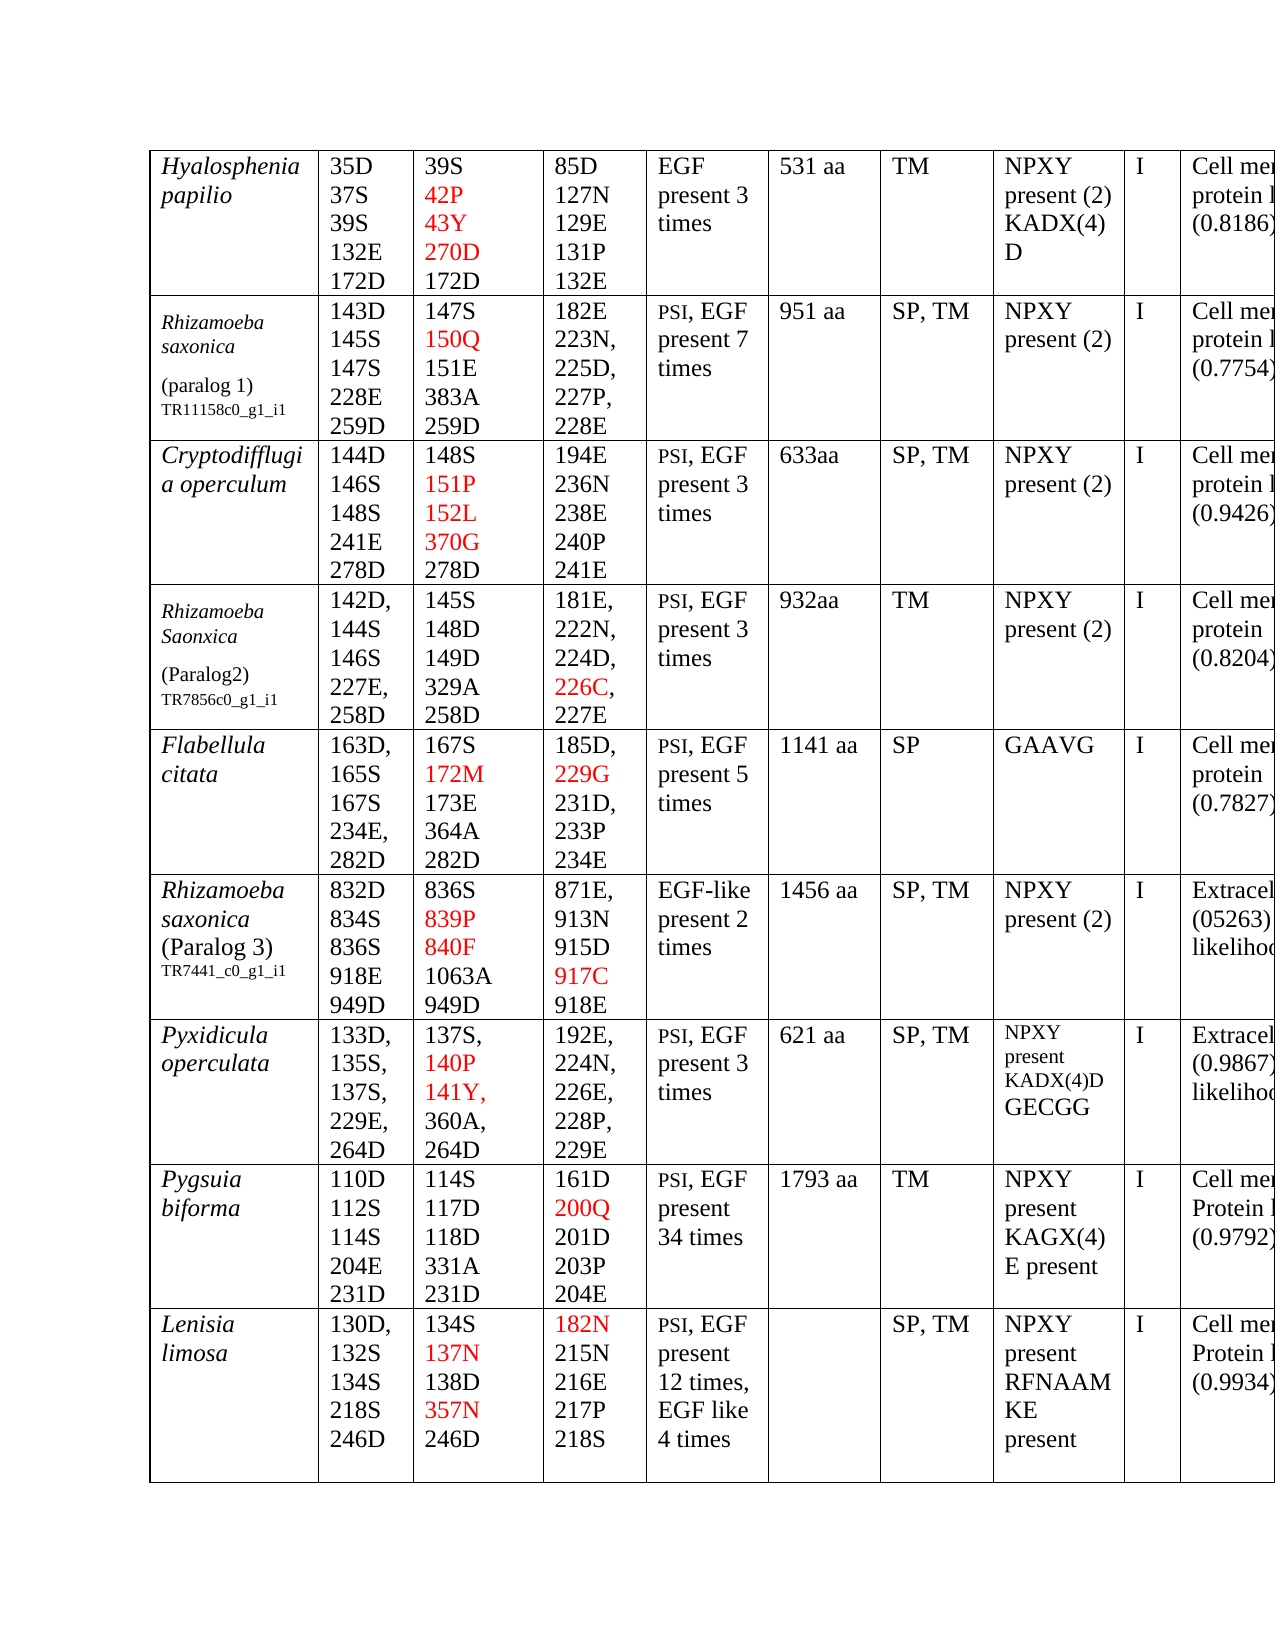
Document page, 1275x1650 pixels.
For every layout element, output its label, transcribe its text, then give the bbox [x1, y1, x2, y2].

table_cell 144D 146S 148S 241E 278D [319, 441, 413, 584]
table_cell 142D, 144S 146S 227E, 258D [319, 585, 413, 729]
table_cell Cryptodifflugia operculum [151, 441, 318, 584]
table_cell PSI, EGF present 3 times [647, 441, 768, 584]
table_cell PSI, EGF present 5 times [647, 730, 768, 874]
table_cell Flabellula citata [151, 730, 318, 874]
table_cell I [1125, 151, 1180, 295]
table_cell 531 aa [769, 151, 880, 295]
table_cell NPXY present (2) KADX(4)D [994, 151, 1124, 295]
table_cell 871E, 913N 915D 917C 918E [544, 875, 646, 1019]
table_cell Cell membrane Protein likelihood (0.9792) [1181, 1165, 1274, 1308]
table_cell I [1125, 1309, 1180, 1482]
table_cell 192E, 224N, 226E, 228P, 229E [544, 1020, 646, 1163]
table_cell Cell membrane protein likelihood (0.8186) [1181, 151, 1274, 295]
table_cell NPXY present KADX(4)D GECGG [994, 1020, 1124, 1163]
table_cell SP, TM [881, 1309, 993, 1482]
table_cell 39S 42P 43Y 270D 172D [414, 151, 543, 295]
table_cell 836S 839P 840F 1063A 949D [414, 875, 543, 1019]
table_cell PSI, EGF present 12 times, EGF like 4 times [647, 1309, 768, 1482]
table_cell EGF-like present 2 times [647, 875, 768, 1019]
table_cell Lenisia limosa [151, 1309, 318, 1482]
table_cell 182N 215N 216E 217P 218S [544, 1309, 646, 1482]
table_cell SP, TM [881, 296, 993, 439]
table_cell PSI, EGF present 7 times [647, 296, 768, 439]
table_cell I [1125, 1020, 1180, 1163]
table_cell NPXY present (2) [994, 585, 1124, 729]
table_cell PSI, EGF present 3 times [647, 1020, 768, 1163]
table_cell Pygsuia biforma [151, 1165, 318, 1308]
table_cell SP [881, 730, 993, 874]
table_cell I [1125, 441, 1180, 584]
table_cell 181E, 222N, 224D, 226C, 227E [544, 585, 646, 729]
table_cell Rhizamoeba saxonica (Paralog 3) TR7441_c0_g1_i1 [151, 875, 318, 1019]
table_cell 633aa [769, 441, 880, 584]
table_cell Rhizamoeba saxonica (paralog 1) TR11158c0_g1_i1 [151, 296, 318, 439]
table_cell Rhizamoeba Saonxica (Paralog2) TR7856c0_g1_i1 [151, 585, 318, 729]
table_cell 161D 200Q 201D 203P 204E [544, 1165, 646, 1308]
table_cell NPXY present KAGX(4)E present [994, 1165, 1124, 1308]
table_cell 163D, 165S 167S 234E, 282D [319, 730, 413, 874]
table_cell 110D 112S 114S 204E 231D [319, 1165, 413, 1308]
table_cell 1793 aa [769, 1165, 880, 1308]
table_cell SP, TM [881, 441, 993, 584]
table_cell 167S 172M 173E 364A 282D [414, 730, 543, 874]
table_cell 148S 151P 152L 370G 278D [414, 441, 543, 584]
table_cell [769, 1309, 880, 1482]
table_cell NPXY present (2) [994, 441, 1124, 584]
table_cell 134S 137N 138D 357N 246D [414, 1309, 543, 1482]
table_cell 932aa [769, 585, 880, 729]
table_cell PSI, EGF present 34 times [647, 1165, 768, 1308]
table_cell I [1125, 730, 1180, 874]
table_cell 85D 127N 129E 131P 132E [544, 151, 646, 295]
table_cell NPXY present (2) [994, 296, 1124, 439]
table_cell Cell membrane protein likelihood (0.9426) [1181, 441, 1274, 584]
table_cell Hyalosphenia papilio [151, 151, 318, 295]
table_cell Cell membrane protein likelihood (0.7754) [1181, 296, 1274, 439]
table_cell Cell membrane protein likelihood (0.8204) [1181, 585, 1274, 729]
table_cell 621 aa [769, 1020, 880, 1163]
table_cell 35D 37S 39S 132E 172D [319, 151, 413, 295]
table_cell I [1125, 585, 1180, 729]
table_cell 114S 117D 118D 331A 231D [414, 1165, 543, 1308]
table_cell Cell membrane protein likelihood (0.7827) [1181, 730, 1274, 874]
table_cell 1456 aa [769, 875, 880, 1019]
table_cell Extracellular (0.9867) soluble likelihood (0.9995) [1181, 1020, 1274, 1163]
table_cell I [1125, 875, 1180, 1019]
table_cell 137S, 140P 141Y, 360A, 264D [414, 1020, 543, 1163]
table_cell 951 aa [769, 296, 880, 439]
table_cell 194E 236N 238E 240P 241E [544, 441, 646, 584]
table_cell SP, TM [881, 1020, 993, 1163]
table_cell 130D, 132S 134S 218S 246D [319, 1309, 413, 1482]
table_cell TM [881, 151, 993, 295]
table_cell SP, TM [881, 875, 993, 1019]
table_cell NPXY present RFNAAMKE present [994, 1309, 1124, 1482]
table_cell 133D, 135S, 137S, 229E, 264D [319, 1020, 413, 1163]
table_cell PSI, EGF present 3 times [647, 585, 768, 729]
table_cell TM [881, 585, 993, 729]
table_cell 1141 aa [769, 730, 880, 874]
table_cell 145S 148D 149D 329A 258D [414, 585, 543, 729]
table_cell NPXY present (2) [994, 875, 1124, 1019]
table_cell 147S 150Q 151E 383A 259D [414, 296, 543, 439]
table_cell Cell membrane Protein likelihood (0.9934) [1181, 1309, 1274, 1482]
table_cell Pyxidicula operculata [151, 1020, 318, 1163]
table_cell 182E 223N, 225D, 227P, 228E [544, 296, 646, 439]
table_cell 143D 145S 147S 228E 259D [319, 296, 413, 439]
table_cell 185D, 229G 231D, 233P 234E [544, 730, 646, 874]
table_cell TM [881, 1165, 993, 1308]
table_cell 832D 834S 836S 918E 949D [319, 875, 413, 1019]
table_cell I [1125, 296, 1180, 439]
table_cell EGF present 3 times [647, 151, 768, 295]
table_cell Extracellular (05263) soluble likelihood (0.731) [1181, 875, 1274, 1019]
table_cell I [1125, 1165, 1180, 1308]
table_cell GAAVG [994, 730, 1124, 874]
